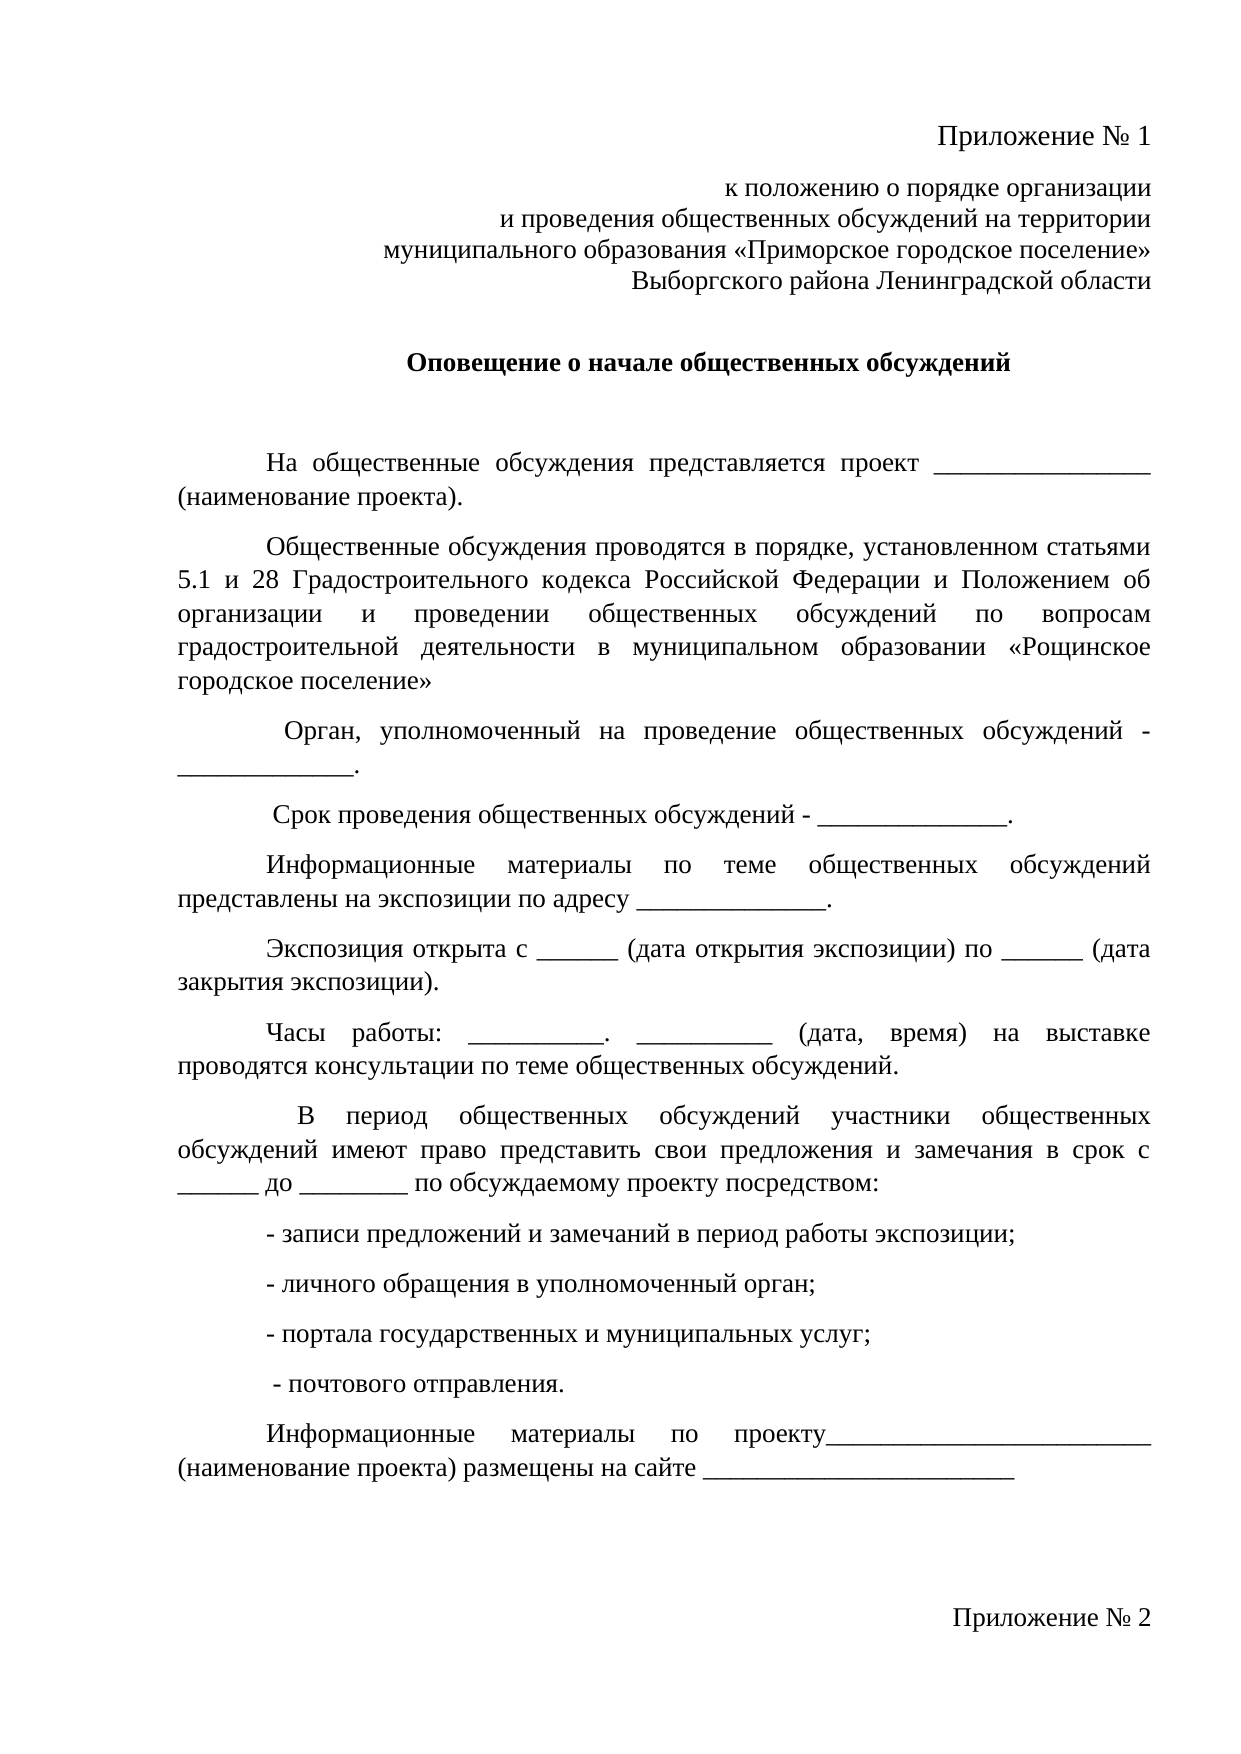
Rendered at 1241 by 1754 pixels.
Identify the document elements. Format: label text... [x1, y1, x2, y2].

text и проведения общественных обсуждений на территории [177, 202, 1152, 233]
text Часы работы: __________. __________ (дата, время) на выставке проводятся консультации по теме общественных обсуждений. [177, 1016, 1152, 1080]
text - портала государственных и муниципальных услуг; [177, 1317, 1152, 1348]
text Приложение № 1 [215, 118, 1152, 152]
text - личного обращения в уполномоченный орган; [177, 1267, 1152, 1298]
text - записи предложений и замечаний в период работы экспозиции; [177, 1217, 1152, 1248]
text Приложение № 2 [177, 1601, 1152, 1632]
text Орган, уполномоченный на проведение общественных обсуждений - _____________. [177, 714, 1152, 779]
text Срок проведения общественных обсуждений - ______________. [177, 798, 1152, 829]
text На общественные обсуждения представляется проект ________________ (наименование проекта). [177, 446, 1152, 511]
text Информационные материалы по теме общественных обсуждений представлены на экспозиции по адресу ______________. [177, 848, 1152, 913]
text Экспозиция открыта с ______ (дата открытия экспозиции) по ______ (дата закрытия экспозиции). [177, 932, 1152, 997]
text Информационные материалы по проекту________________________ (наименование проекта) размещены на сайте _______________________ [177, 1418, 1152, 1482]
text - почтового отправления. [177, 1367, 1152, 1398]
text Общественные обсуждения проводятся в порядке, установленном статьями 5.1 и 28 Градостроительного кодекса Российской Федерации и Положением об организации и проведении общественных обсуждений по вопросам градостроительной деятельности в муниципальном образовании «Рощинское городское поселение» [177, 530, 1152, 695]
text муниципального образования «Приморское городское поселение» Выборгского района Ленинградской области [177, 233, 1152, 296]
text В период общественных обсуждений участники общественных обсуждений имеют право представить свои предложения и замечания в срок с ______ до ________ по обсуждаемому проекту посредством: [177, 1099, 1152, 1198]
text к положению о порядке организации [177, 171, 1152, 202]
text Оповещение о начале общественных обсуждений [177, 346, 1152, 377]
